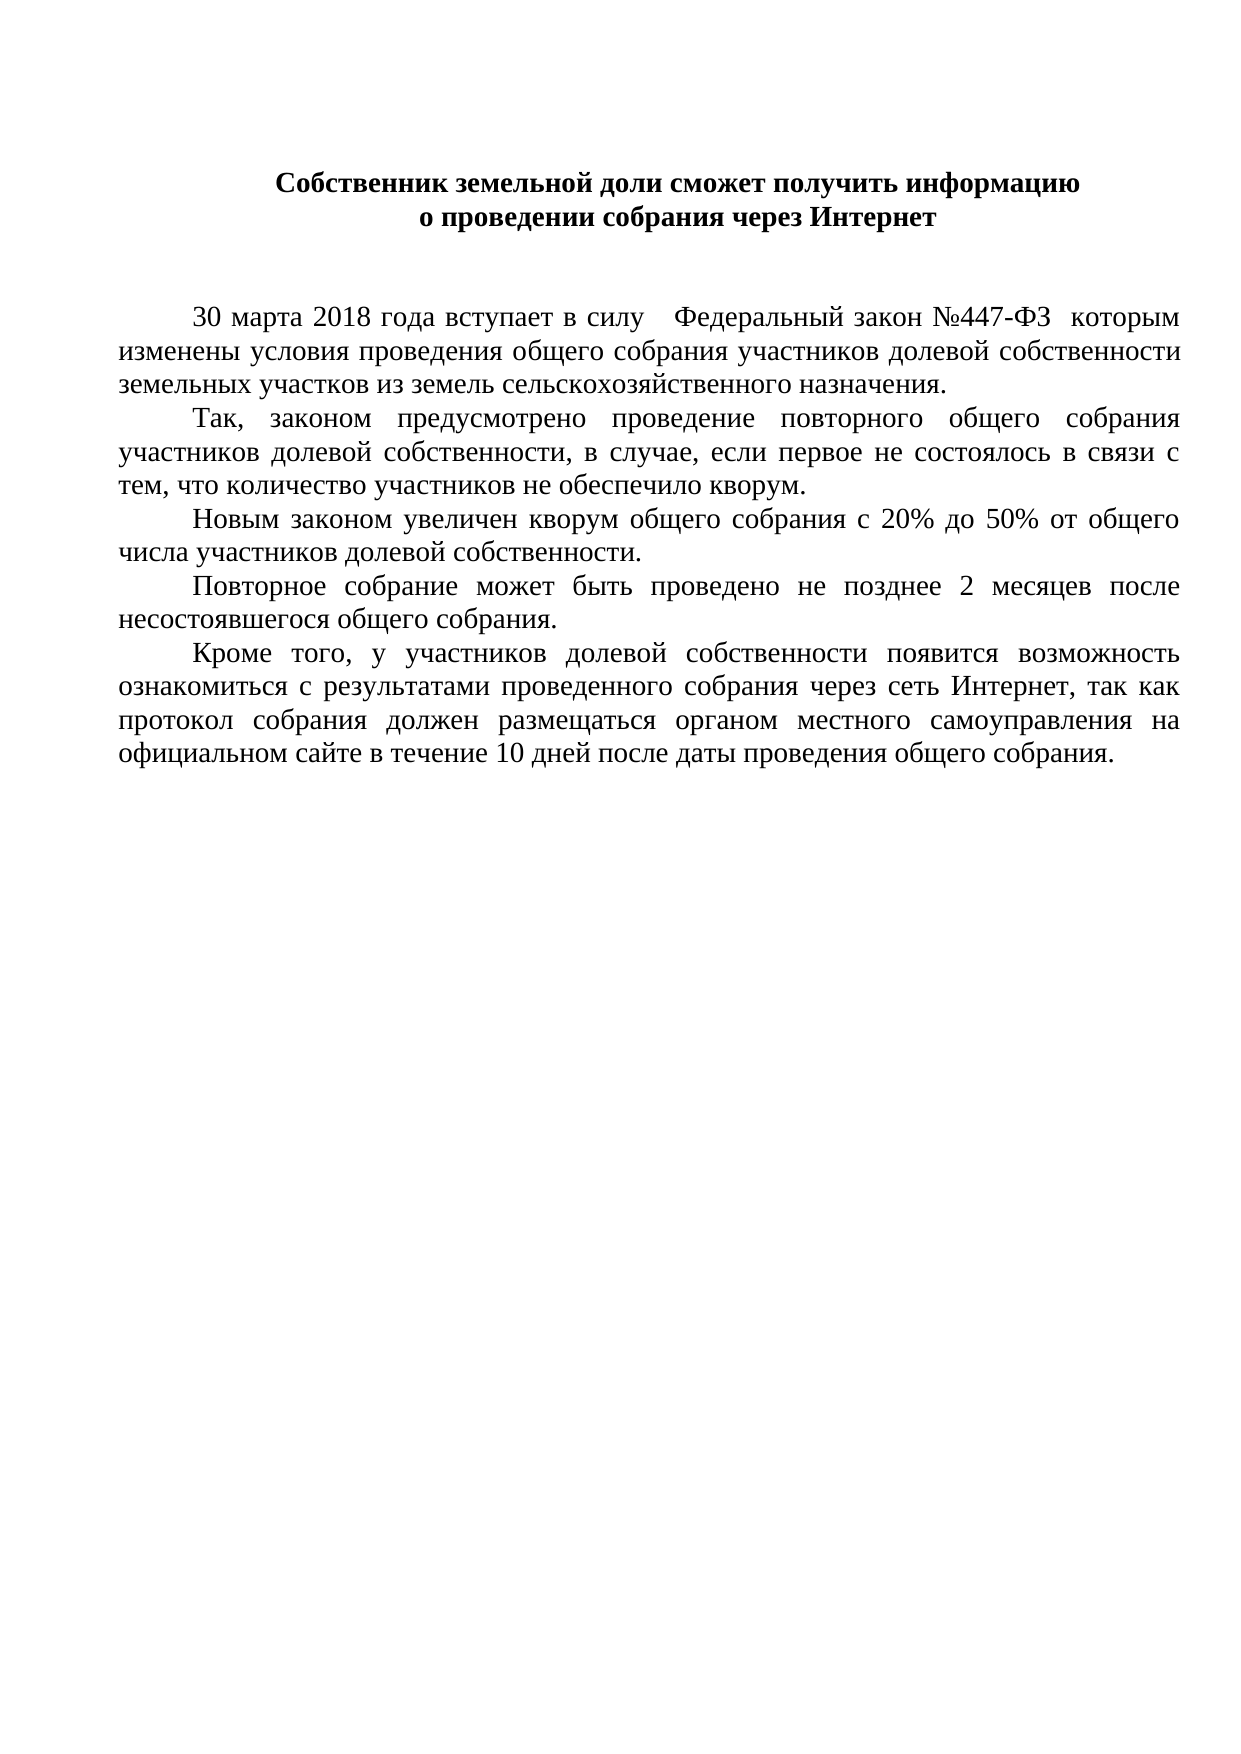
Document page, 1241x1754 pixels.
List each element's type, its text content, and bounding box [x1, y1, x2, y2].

text Повторное собрание может быть проведено не позднее 2 месяцев после несостоявшегося общего собрания. [118, 568, 1181, 635]
text 30 марта 2018 года вступает в силу Федеральный закон №447-ФЗ которым изменены условия проведения общего собрания участников долевой собственности земельных участков из земель сельскохозяйственного назначения. [118, 299, 1181, 400]
text Так, законом предусмотрено проведение повторного общего собрания участников долевой собственности, в случае, если первое не состоялось в связи с тем, что количество участников не обеспечило кворум. [118, 400, 1181, 501]
text Собственник земельной доли сможет получить информацию [174, 165, 1181, 199]
text Кроме того, у участников долевой собственности появится возможность ознакомиться с результатами проведенного собрания через сеть Интернет, так как протокол собрания должен размещаться органом местного самоуправления на официальном сайте в течение 10 дней после даты проведения общего собрания. [118, 635, 1181, 769]
text Новым законом увеличен кворум общего собрания с 20% до 50% от общего числа участников долевой собственности. [118, 501, 1181, 568]
text о проведении собрания через Интернет [174, 199, 1181, 232]
